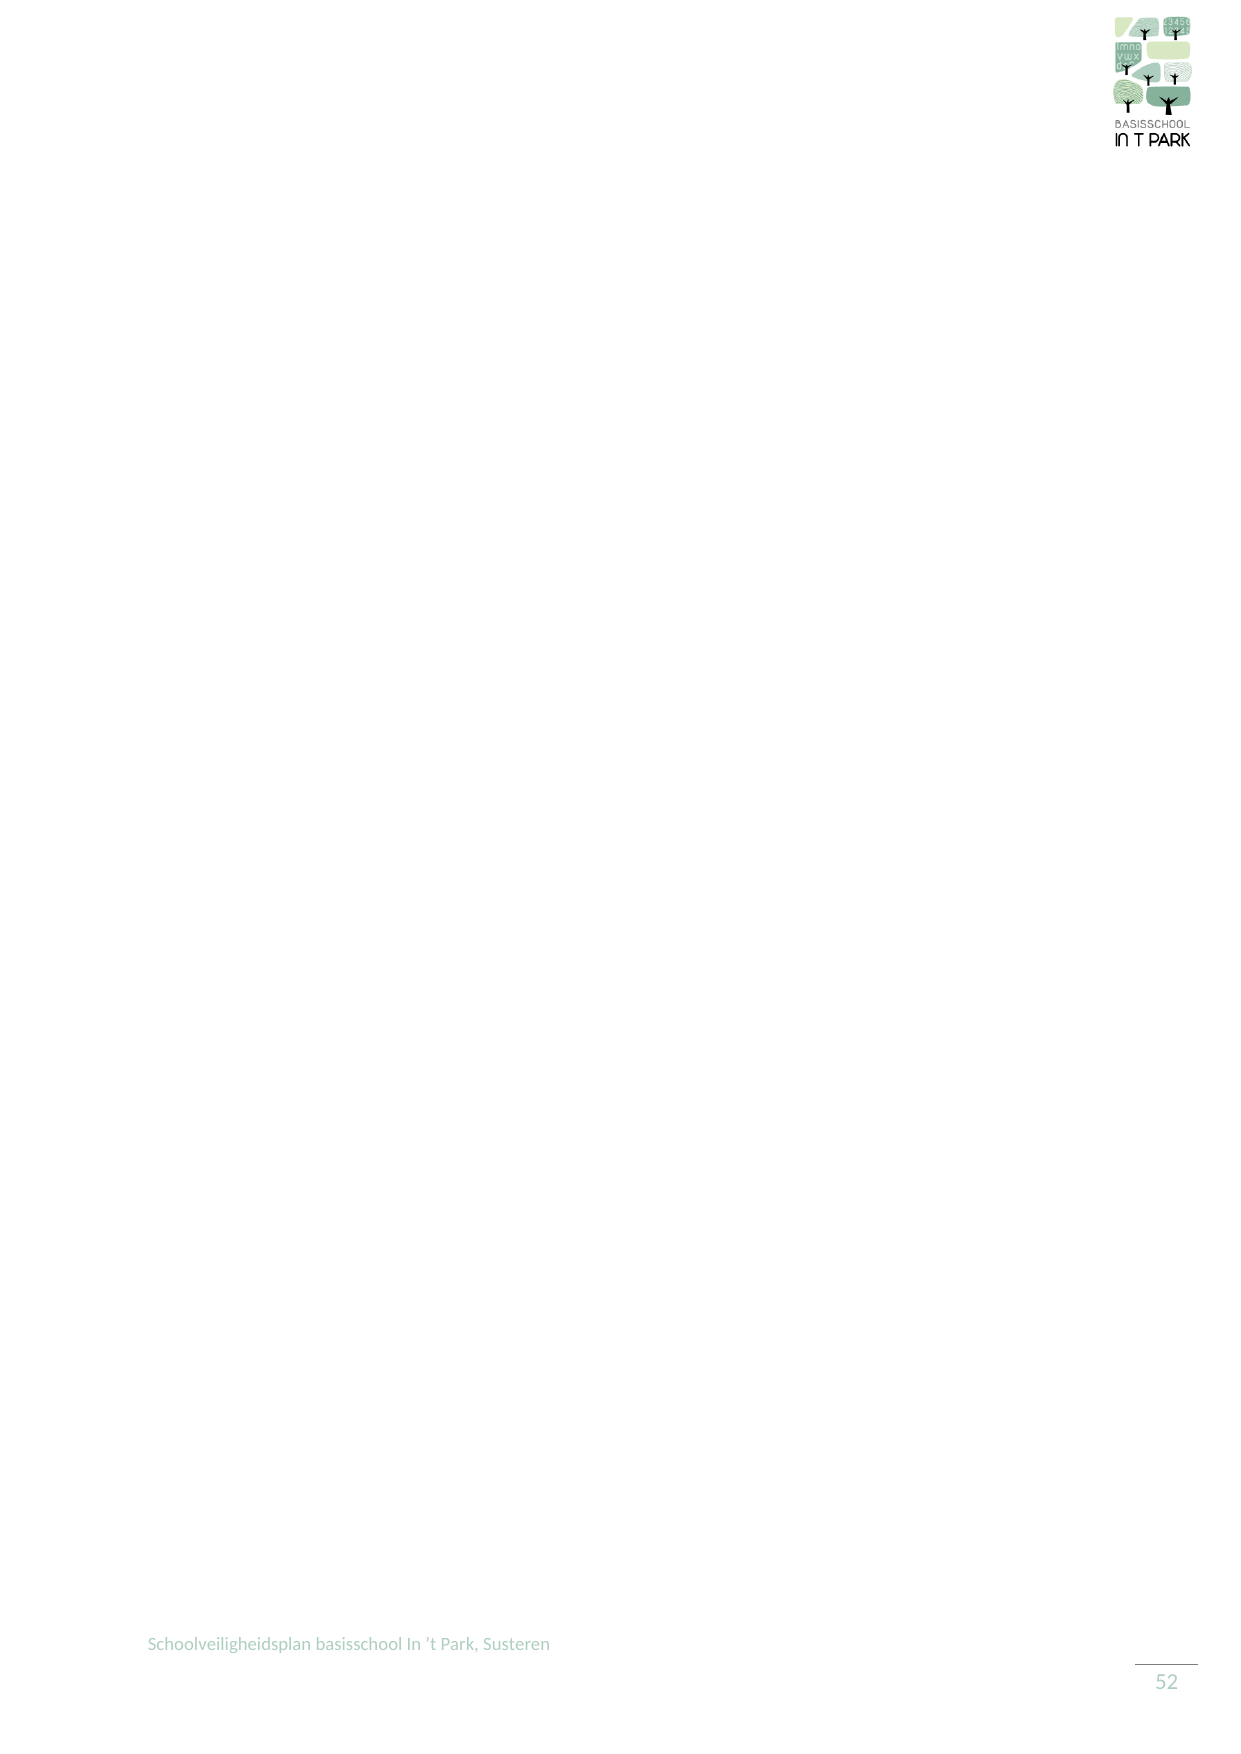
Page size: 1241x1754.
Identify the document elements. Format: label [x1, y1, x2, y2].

picture [1103, 8, 1198, 149]
